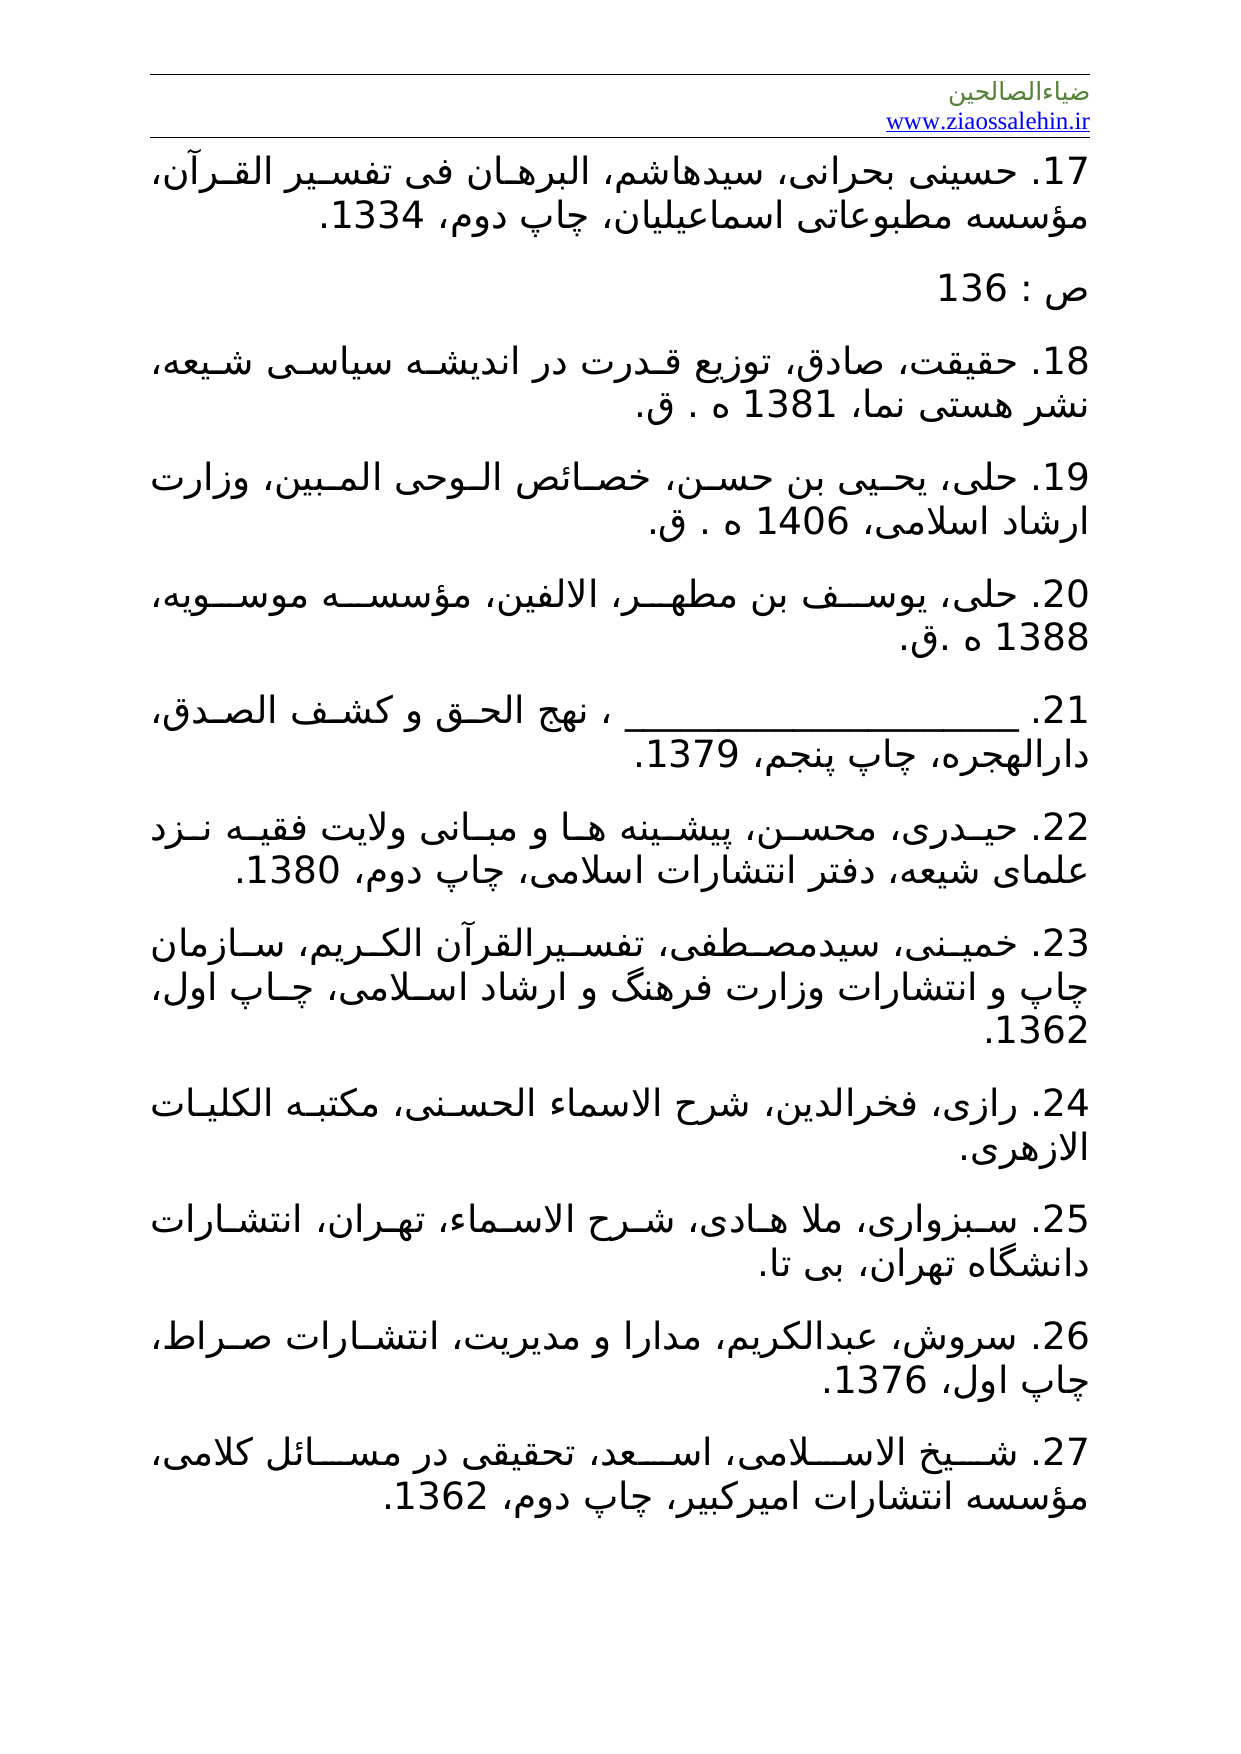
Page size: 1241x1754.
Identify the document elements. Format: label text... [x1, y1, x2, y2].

text 26. سروش، عبدالکریم، مدارا و مدیریت، انتشارات صراط، چاپ اول، 1376. [150, 1314, 1090, 1402]
text 22. حیدری، محسن، پیشینه ها و مبانی ولایت فقیه نزد علمای شیعه، دفتر انتشارات اسلامی، چاپ دوم، 1380. [150, 805, 1090, 892]
text 19. حلی، یحیی بن حسن، خصائص الوحی المبین، وزارت ارشاد اسلامی، 1406 ه . ق. [150, 456, 1090, 543]
text 25. سبزواری، ملا هادی، شرح الاسماء، تهران، انتشارات دانشگاه تهران، بی تا. [150, 1198, 1090, 1285]
text ص : 136 [150, 266, 1090, 310]
text 21. _____________________ ، نهج الحق و کشف الصدق، دارالهجره، چاپ پنجم، 1379. [150, 689, 1090, 776]
text 27. شیخ الاسلامی، اسعد، تحقیقی در مسائل کلامی، مؤسسه انتشارات امیرکبیر، چاپ دوم، 1362. [150, 1431, 1090, 1518]
text 18. حقیقت، صادق، توزیع قدرت در اندیشه سیاسی شیعه، نشر هستی نما، 1381 ه . ق. [150, 339, 1090, 427]
text 17. حسینی بحرانی، سیدهاشم، البرهان فی تفسیر القرآن، مؤسسه مطبوعاتی اسماعیلیان، چاپ دوم، 1334. [150, 150, 1090, 237]
text 20. حلی، یوسف بن مطهر، الالفین، مؤسسه موسویه، 1388 ه .ق. [150, 572, 1090, 659]
text 23. خمینی، سیدمصطفی، تفسیرالقرآن الکریم، سازمان چاپ و انتشارات وزارت فرهنگ و ارشاد اسلامی، چاپ اول، 1362. [150, 922, 1090, 1052]
text 24. رازی، فخرالدین، شرح الاسماء الحسنی، مکتبه الکلیات الازهری. [150, 1082, 1090, 1169]
